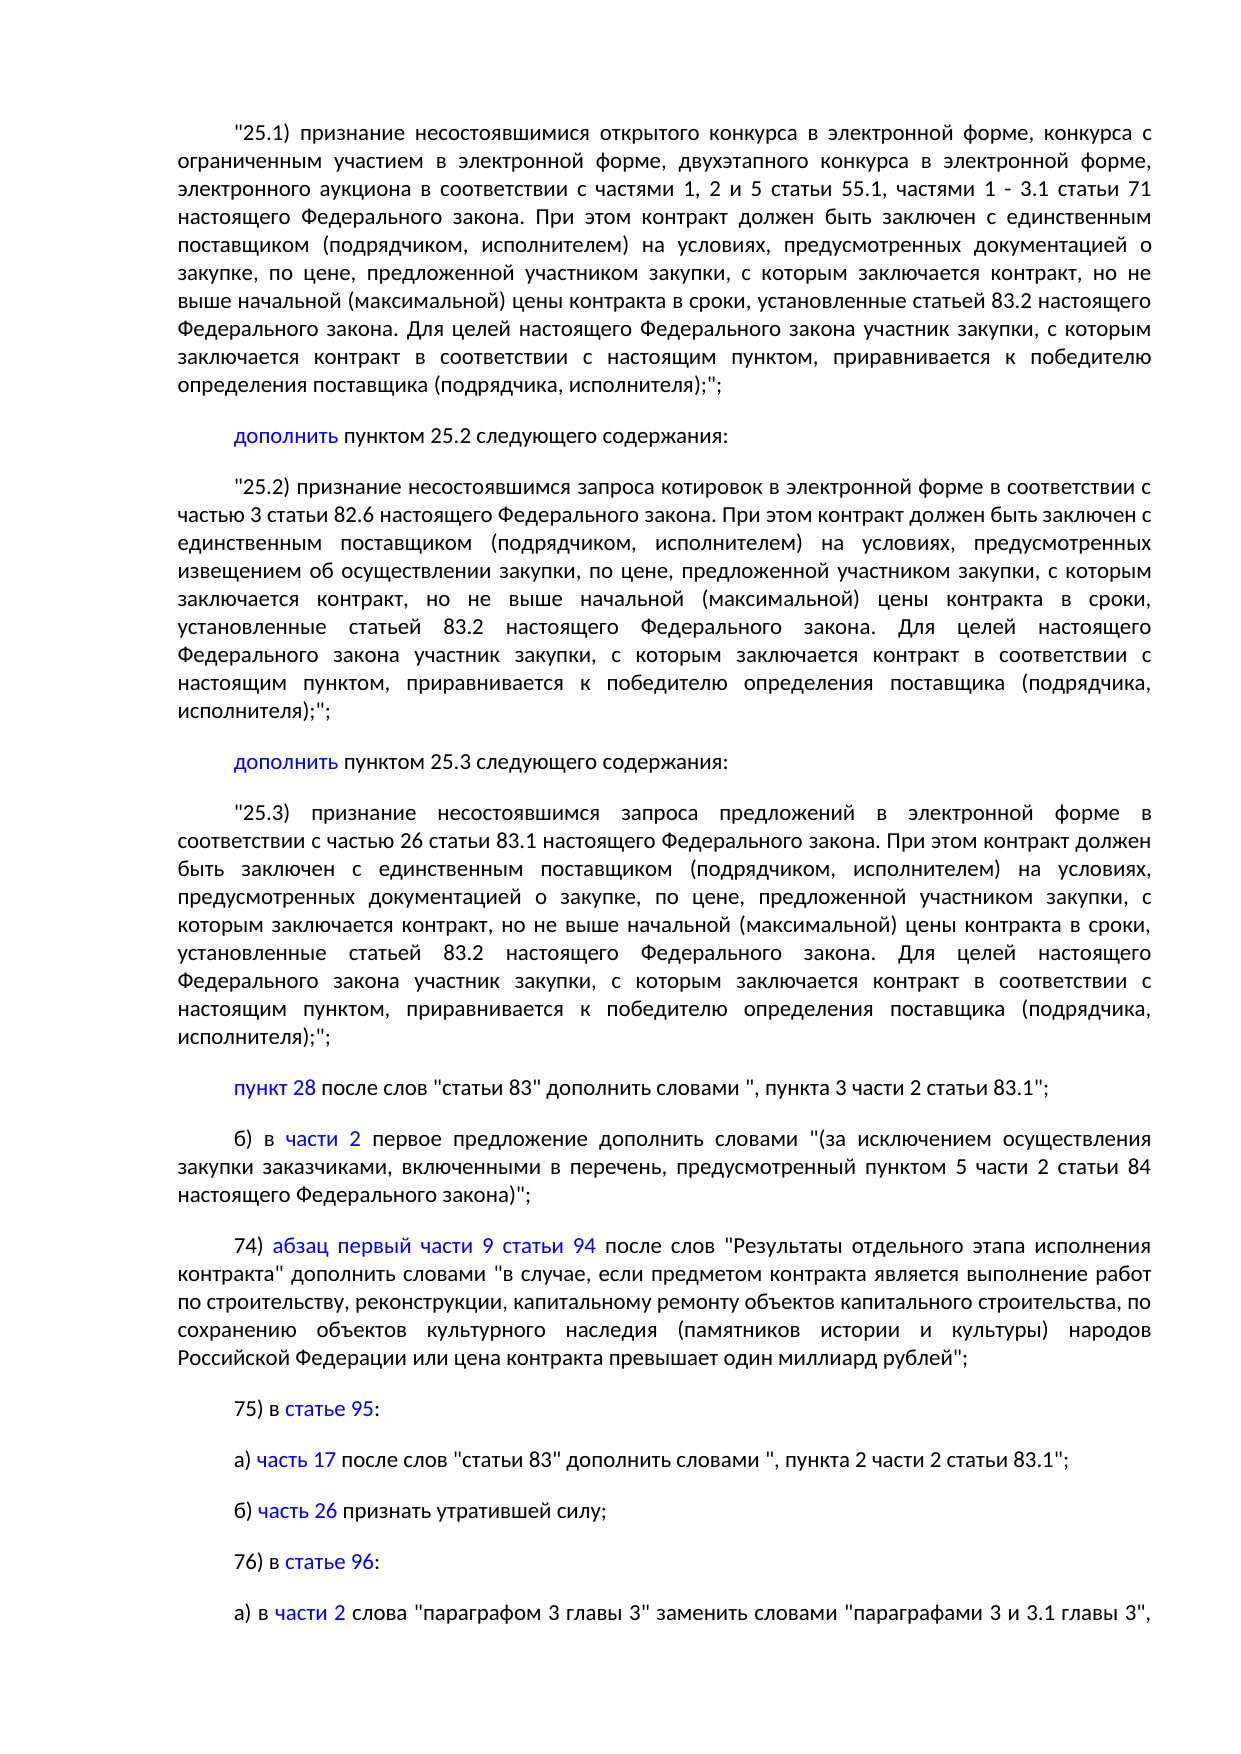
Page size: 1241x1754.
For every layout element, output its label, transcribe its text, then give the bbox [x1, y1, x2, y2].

text дополнить пунктом 25.2 следующего содержания: [177, 421, 1152, 449]
text "25.1) признание несостоявшимися открытого конкурса в электронной форме, конкурса с ограниченным участием в электронной форме, двухэтапного конкурса в электронной форме, электронного аукциона в соответствии с частями 1, 2 и 5 статьи 55.1, частями 1 - 3.1 статьи 71 настоящего Федерального закона. При этом контракт должен быть заключен с единственным поставщиком (подрядчиком, исполнителем) на условиях, предусмотренных документацией о закупке, по цене, предложенной участником закупки, с которым заключается контракт, но не выше начальной (максимальной) цены контракта в сроки, установленные статьей 83.2 настоящего Федерального закона. Для целей настоящего Федерального закона участник закупки, с которым заключается контракт в соответствии с настоящим пунктом, приравнивается к победителю определения поставщика (подрядчика, исполнителя);"; [177, 118, 1152, 398]
text а) часть 17 после слов "статьи 83" дополнить словами ", пункта 2 части 2 статьи 83.1"; [177, 1445, 1152, 1473]
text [177, 1598, 1152, 1626]
text "25.2) признание несостоявшимся запроса котировок в электронной форме в соответствии с частью 3 статьи 82.6 настоящего Федерального закона. При этом контракт должен быть заключен с единственным поставщиком (подрядчиком, исполнителем) на условиях, предусмотренных извещением об осуществлении закупки, по цене, предложенной участником закупки, с которым заключается контракт, но не выше начальной (максимальной) цены контракта в сроки, установленные статьей 83.2 настоящего Федерального закона. Для целей настоящего Федерального закона участник закупки, с которым заключается контракт в соответствии с настоящим пунктом, приравнивается к победителю определения поставщика (подрядчика, исполнителя);"; [177, 472, 1152, 724]
text дополнить пунктом 25.3 следующего содержания: [177, 747, 1152, 775]
text 75) в статье 95: [177, 1394, 1152, 1422]
text б) в части 2 первое предложение дополнить словами "(за исключением осуществления закупки заказчиками, включенными в перечень, предусмотренный пунктом 5 части 2 статьи 84 настоящего Федерального закона)"; [177, 1124, 1152, 1208]
text 76) в статье 96: [177, 1547, 1152, 1575]
text 74) абзац первый части 9 статьи 94 после слов "Результаты отдельного этапа исполнения контракта" дополнить словами "в случае, если предметом контракта является выполнение работ по строительству, реконструкции, капитальному ремонту объектов капитального строительства, по сохранению объектов культурного наследия (памятников истории и культуры) народов Российской Федерации или цена контракта превышает один миллиард рублей"; [177, 1231, 1152, 1371]
text "25.3) признание несостоявшимся запроса предложений в электронной форме в соответствии с частью 26 статьи 83.1 настоящего Федерального закона. При этом контракт должен быть заключен с единственным поставщиком (подрядчиком, исполнителем) на условиях, предусмотренных документацией о закупке, по цене, предложенной участником закупки, с которым заключается контракт, но не выше начальной (максимальной) цены контракта в сроки, установленные статьей 83.2 настоящего Федерального закона. Для целей настоящего Федерального закона участник закупки, с которым заключается контракт в соответствии с настоящим пунктом, приравнивается к победителю определения поставщика (подрядчика, исполнителя);"; [177, 798, 1152, 1050]
text пункт 28 после слов "статьи 83" дополнить словами ", пункта 3 части 2 статьи 83.1"; [177, 1073, 1152, 1101]
text б) часть 26 признать утратившей силу; [177, 1496, 1152, 1524]
